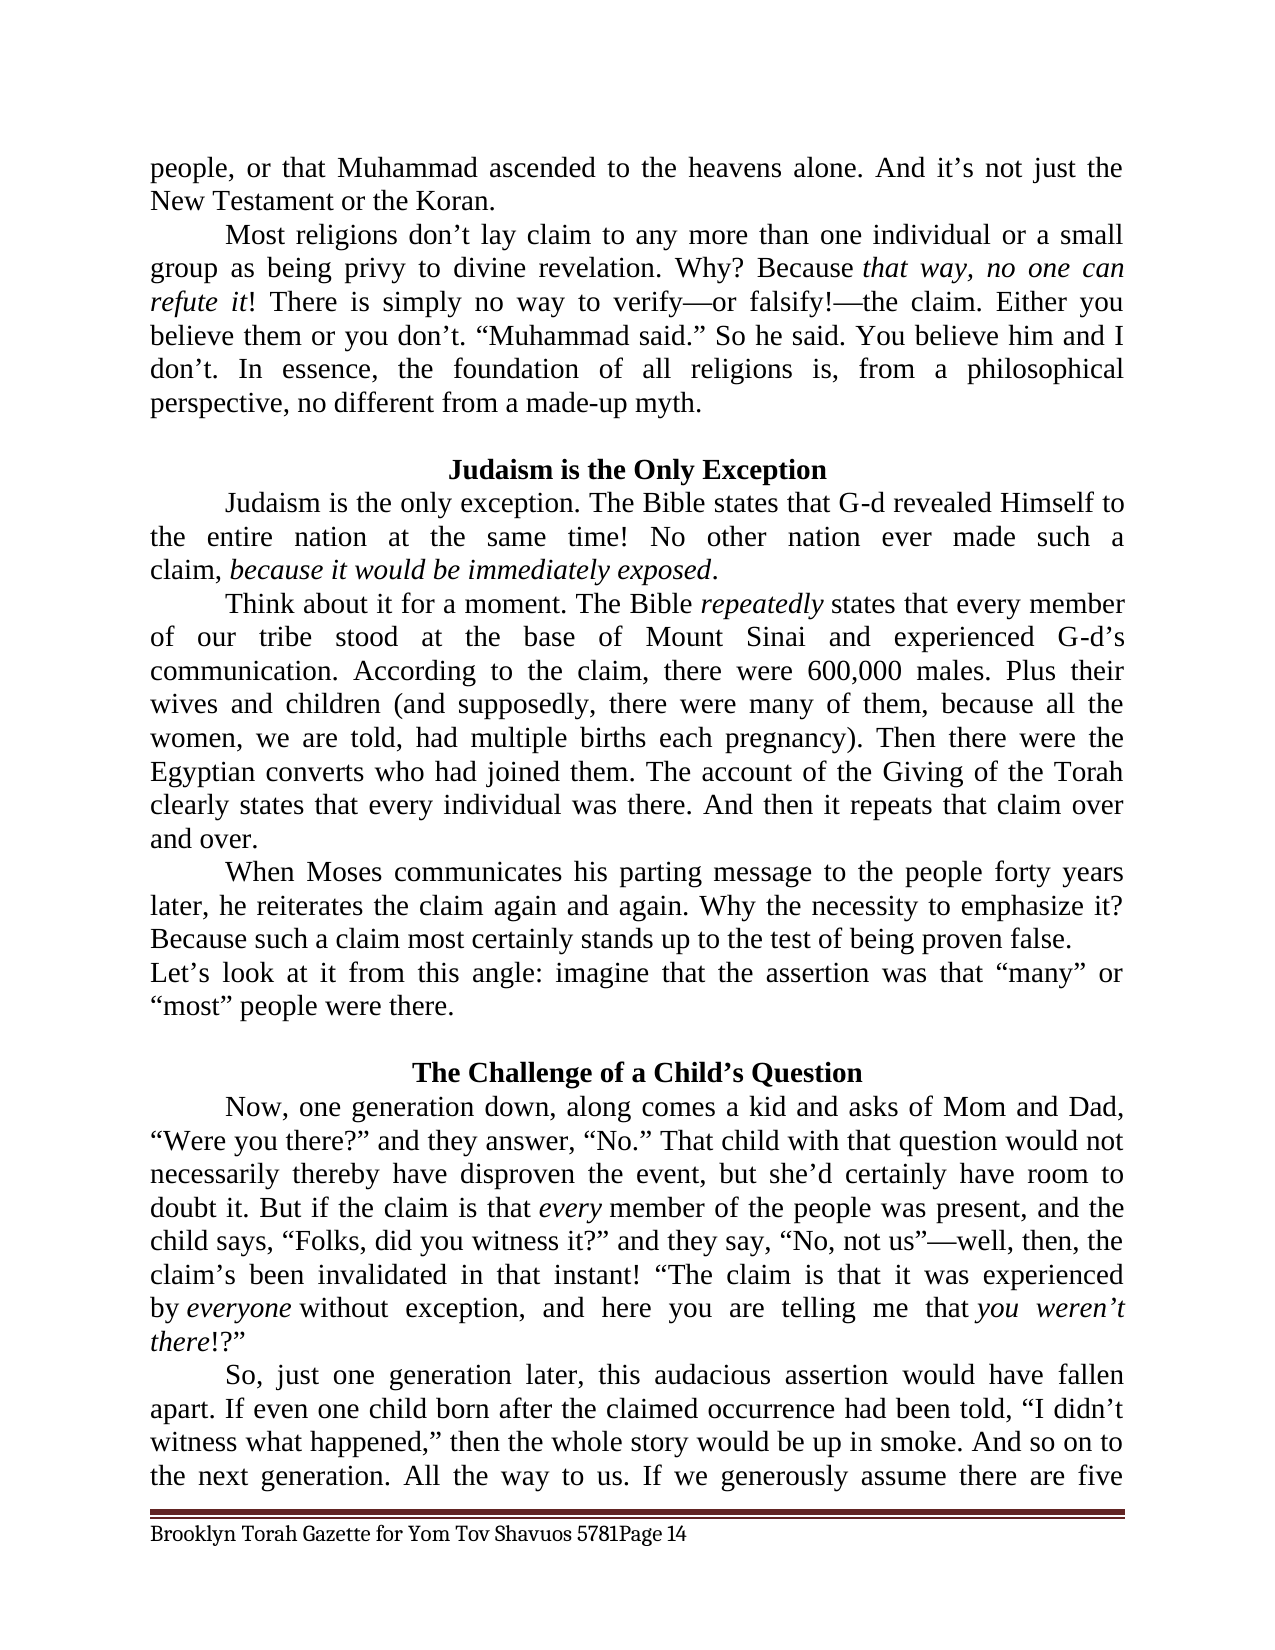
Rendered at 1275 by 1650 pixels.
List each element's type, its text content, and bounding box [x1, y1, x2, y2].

text Let’s look at it from this angle: imagine that the assertion was that “many” or “most” people were there. [150, 955, 1125, 1022]
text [150, 150, 1125, 217]
text Judaism is the Only Exception [150, 452, 1125, 485]
text Judaism is the only exception. The Bible states that G-d revealed Himself to the entire nation at the same time! No other nation ever made such a claim, because it would be immediately exposed. [150, 485, 1125, 586]
text Now, one generation down, along comes a kid and asks of Mom and Dad, “Were you there?” and they answer, “No.” That child with that question would not necessarily thereby have disproven the event, but she’d certainly have room to doubt it. But if the claim is that every member of the people was present, and the child says, “Folks, did you witness it?” and they say, “No, not us”—well, then, the claim’s been invalidated in that instant! “The claim is that it was experienced by everyone without exception, and here you are telling me that you weren’t there!?” [150, 1089, 1125, 1357]
text Most religions don’t lay claim to any more than one individual or a small group as being privy to divine revelation. Why? Because that way, no one can refute it! There is simply no way to verify—or falsify!—the claim. Either you believe them or you don’t. “Muhammad said.” So he said. You believe him and I don’t. In essence, the foundation of all religions is, from a philosophical perspective, no different from a made-up myth. [150, 217, 1125, 418]
text The Challenge of a Child’s Question [150, 1056, 1125, 1089]
text Think about it for a moment. The Bible repeatedly states that every member of our tribe stood at the base of Mount Sinai and experienced G-d’s communication. According to the claim, there were 600,000 males. Plus their wives and children (and supposedly, there were many of them, because all the women, we are told, had multiple births each pregnancy). Then there were the Egyptian converts who had joined them. The account of the Giving of the Torah clearly states that every individual was there. And then it repeats that claim over and over. [150, 586, 1125, 854]
text When Moses communicates his parting message to the people forty years later, he reiterates the claim again and again. Why the necessity to emphasize it? Because such a claim most certainly stands up to the test of being proven false. [150, 854, 1125, 955]
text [150, 1357, 1125, 1492]
